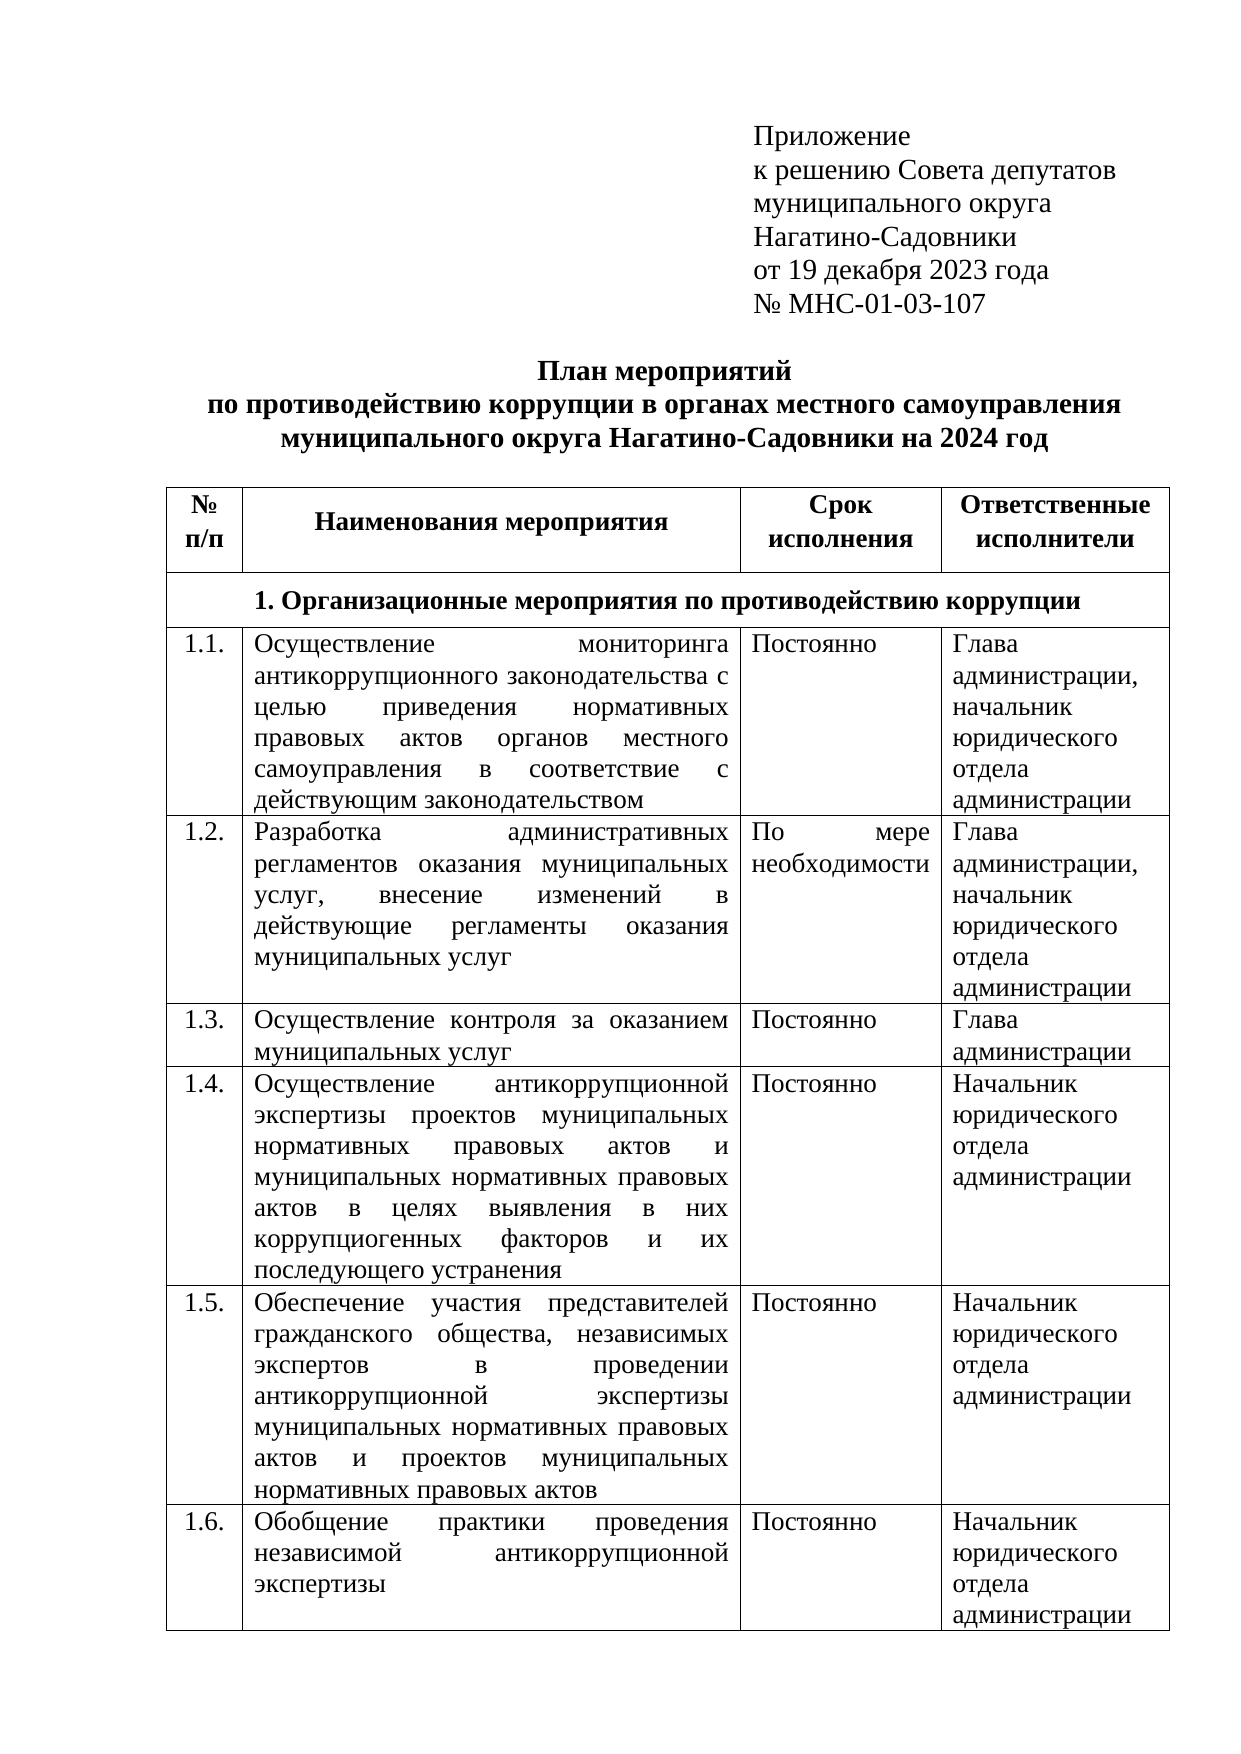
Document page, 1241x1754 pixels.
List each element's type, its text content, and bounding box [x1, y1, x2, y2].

table_cell 1.3. [167, 1004, 242, 1066]
table_cell Осуществление контроля за оказанием муниципальных услуг [243, 1004, 740, 1066]
table_cell Обобщение практики проведения независимой антикоррупционной экспертизы [243, 1505, 740, 1629]
table_cell 1. Организационные мероприятия по противодействию коррупции [167, 573, 1169, 627]
table_cell 1.1. [167, 628, 242, 814]
table_cell Осуществление антикоррупционной экспертизы проектов муниципальных нормативных правовых актов и муниципальных нормативных правовых актов в целях выявления в них коррупциогенных факторов и их последующего устранения [243, 1067, 740, 1285]
table_cell Начальник юридического отдела администрации [942, 1505, 1169, 1629]
table_cell Начальник юридического отдела администрации [942, 1286, 1169, 1504]
table_cell 1.6. [167, 1505, 242, 1629]
table_cell Осуществление мониторинга антикоррупционного законодательства с целью приведения нормативных правовых актов органов местного самоуправления в соответствие с действующим законодательством [243, 628, 740, 814]
table_cell Начальник юридического отдела администрации [942, 1067, 1169, 1285]
table_cell 1.4. [167, 1067, 242, 1285]
table_cell Постоянно [741, 1004, 941, 1066]
table_cell Глава администрации, начальник юридического отдела администрации [942, 628, 1169, 814]
table_cell По мере необходимости [741, 816, 941, 1002]
table_cell 1.2. [167, 816, 242, 1002]
table_header Срок исполнения [741, 488, 941, 572]
text к решению Совета депутатов муниципального округа Нагатино-Садовники [753, 152, 1152, 252]
table_header Наименования мероприятия [243, 488, 740, 572]
table_cell Постоянно [741, 1067, 941, 1285]
text План мероприятий [177, 353, 1152, 387]
table_cell Глава администрации [942, 1004, 1169, 1066]
text по противодействию коррупции в органах местного самоуправления муниципального округа Нагатино-Садовники на 2024 год [177, 387, 1152, 454]
table_header № п/п [167, 488, 242, 572]
table_cell Постоянно [741, 628, 941, 814]
table_cell Разработка административных регламентов оказания муниципальных услуг, внесение изменений в действующие регламенты оказания муниципальных услуг [243, 816, 740, 1002]
table_cell Глава администрации, начальник юридического отдела администрации [942, 816, 1169, 1002]
text от 19 декабря 2023 года № МНС-01-03-107 [753, 252, 1152, 319]
table_cell 1.5. [167, 1286, 242, 1504]
text Приложение [753, 118, 1152, 152]
table_header Ответственные исполнители [942, 488, 1169, 572]
table_cell Постоянно [741, 1505, 941, 1629]
table_cell Обеспечение участия представителей гражданского общества, независимых экспертов в проведении антикоррупционной экспертизы муниципальных нормативных правовых актов и проектов муниципальных нормативных правовых актов [243, 1286, 740, 1504]
table_cell Постоянно [741, 1286, 941, 1504]
